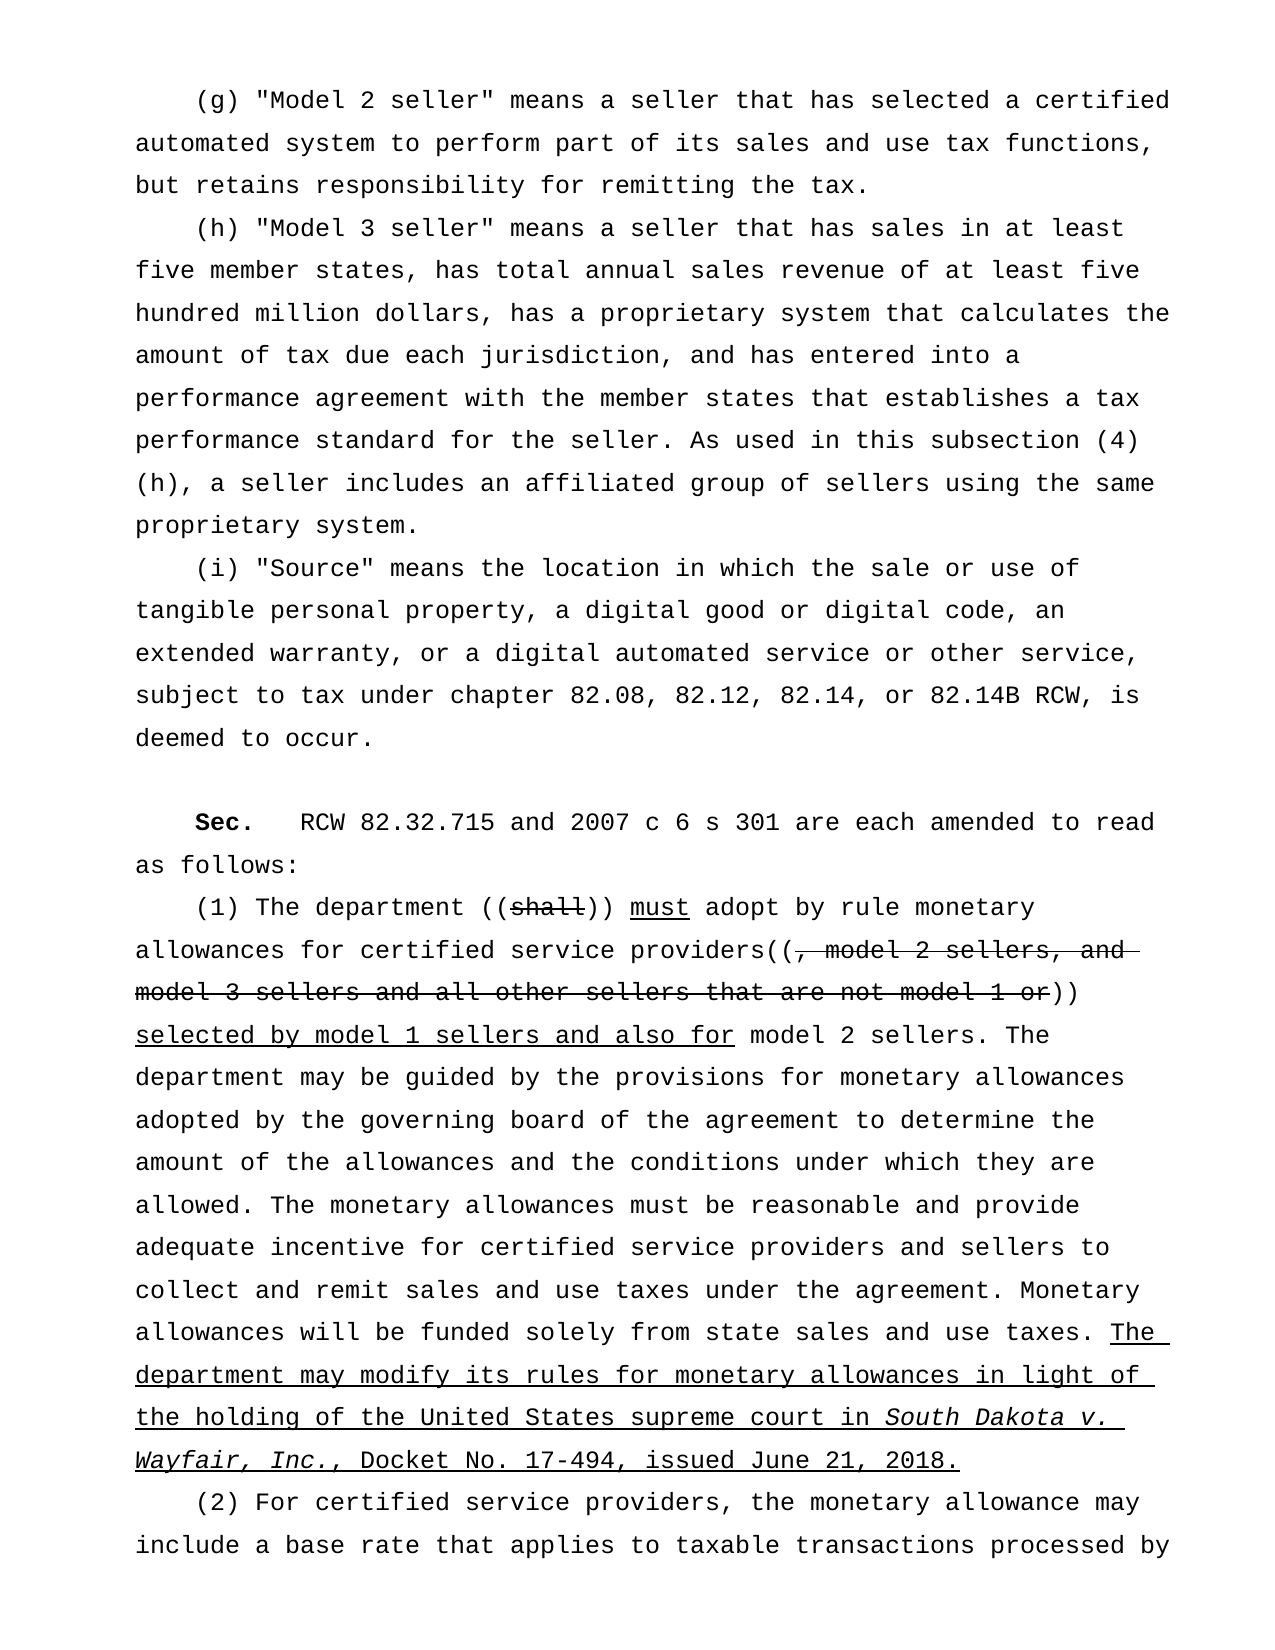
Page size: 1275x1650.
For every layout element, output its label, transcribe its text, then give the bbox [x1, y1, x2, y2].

text (h) "Model 3 seller" means a seller that has sales in at least five member states, has total annual sales revenue of at least five hundred million dollars, has a proprietary system that calculates the amount of tax due each jurisdiction, and has entered into a performance agreement with the member states that establishes a tax performance standard for the seller. As used in this subsection (4)(h), a seller includes an affiliated group of sellers using the same proprietary system. [135, 202, 1170, 542]
text (1) The department ((shall)) must adopt by rule monetary allowances for certified service providers((, model 2 sellers, and model 3 sellers and all other sellers that are not model 1 or)) selected by model 1 sellers and also for model 2 sellers. The department may be guided by the provisions for monetary allowances adopted by the governing board of the agreement to determine the amount of the allowances and the conditions under which they are allowed. The monetary allowances must be reasonable and provide adequate incentive for certified service providers and sellers to collect and remit sales and use taxes under the agreement. Monetary allowances will be funded solely from state sales and use taxes. The department may modify its rules for monetary allowances in light of the holding of the United States supreme court in South Dakota v. Wayfair, Inc., Docket No. 17-494, issued June 21, 2018. [135, 882, 1170, 1477]
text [135, 1477, 1170, 1562]
text (i) "Source" means the location in which the sale or use of tangible personal property, a digital good or digital code, an extended warranty, or a digital automated service or other service, subject to tax under chapter 82.08, 82.12, 82.14, or 82.14B RCW, is deemed to occur. [135, 542, 1170, 755]
text Sec. RCW 82.32.715 and 2007 c 6 s 301 are each amended to read as follows: [135, 797, 1170, 882]
text (g) "Model 2 seller" means a seller that has selected a certified automated system to perform part of its sales and use tax functions, but retains responsibility for remitting the tax. [135, 75, 1170, 202]
